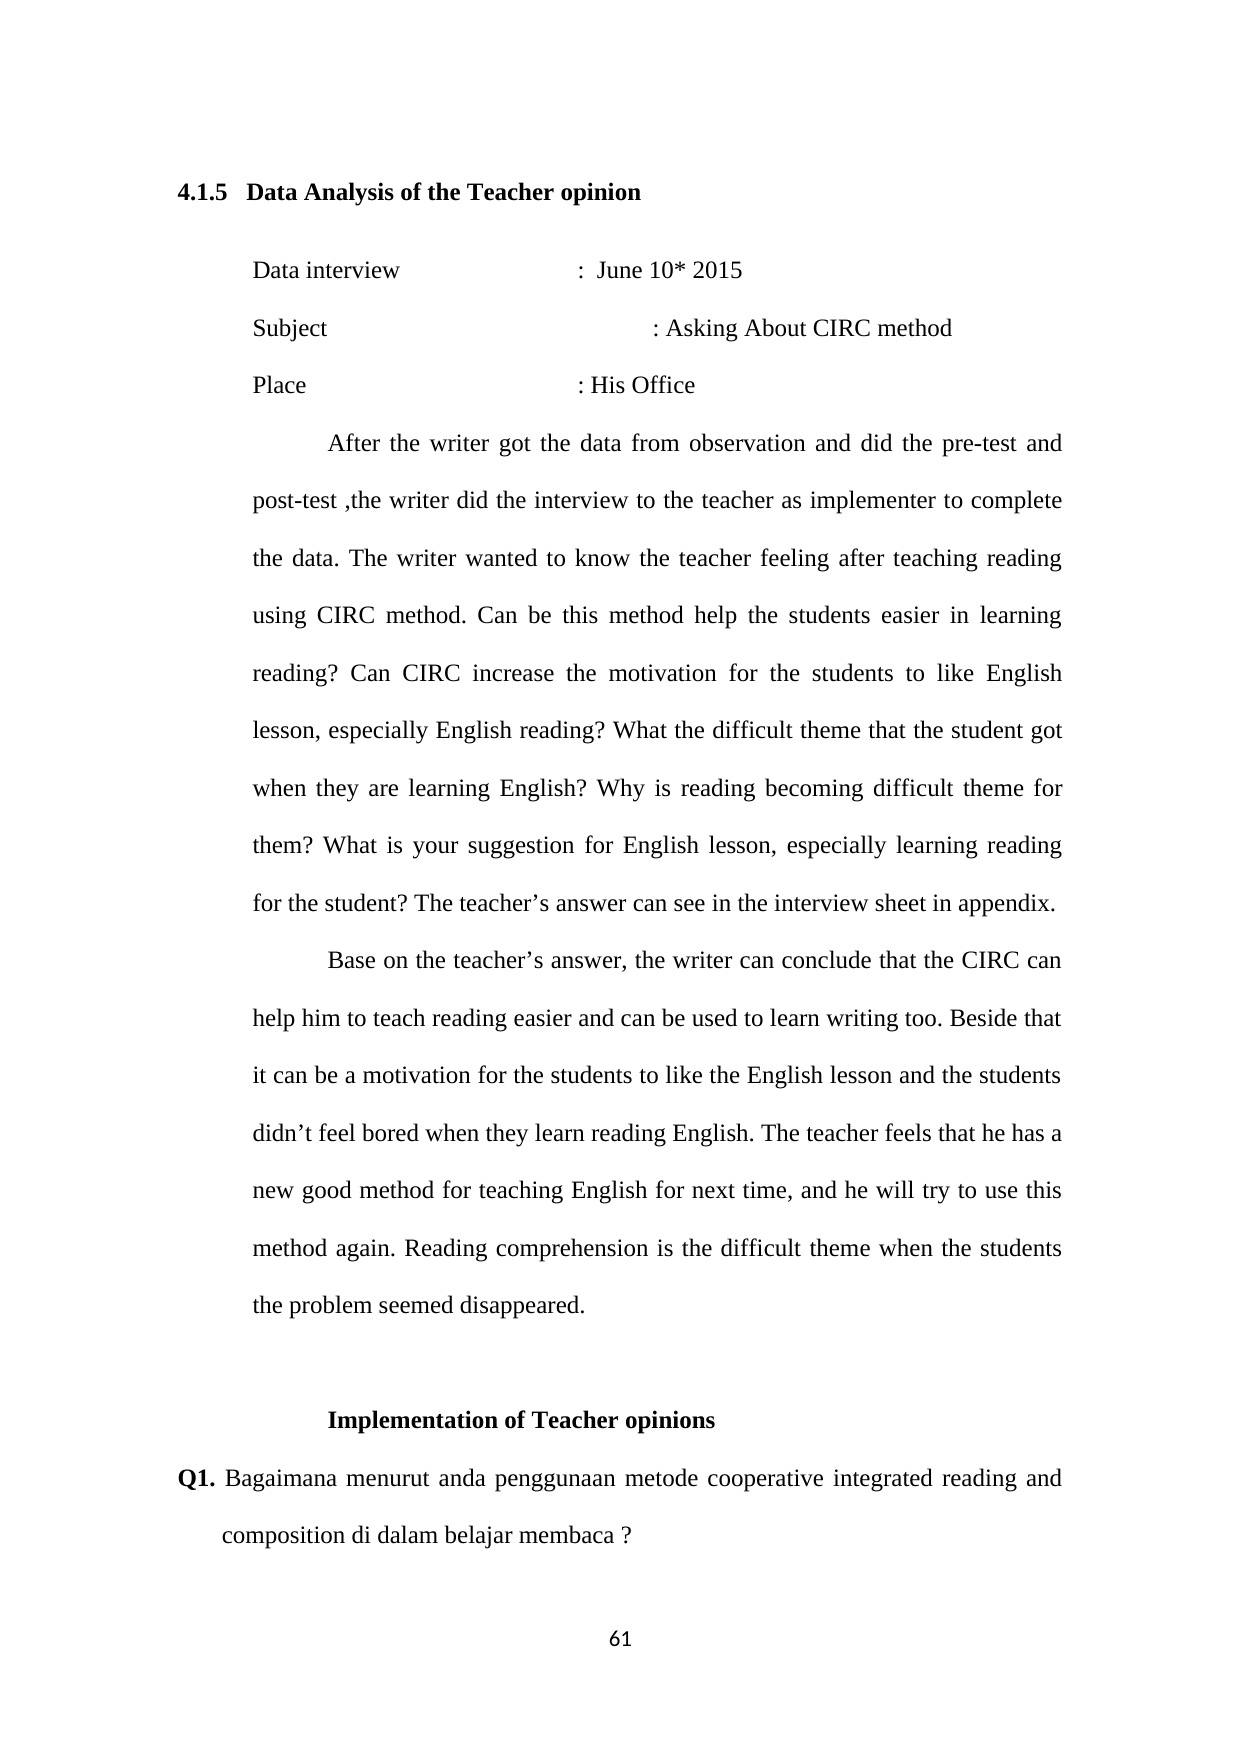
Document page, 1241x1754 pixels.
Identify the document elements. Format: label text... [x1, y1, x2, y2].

text Implementation of Teacher opinions [252, 1406, 1063, 1434]
text Subject : Asking About CIRC method [177, 313, 1063, 342]
text Base on the teacher’s answer, the writer can conclude that the CIRC can help him to teach reading easier and can be used to learn writing too. Beside that it can be a motivation for the students to like the English lesson and the students didn’t feel bored when they learn reading English. The teacher feels that he has a new good method for teaching English for next time, and he will try to use this method again. Reading comprehension is the difficult theme when the students the problem seemed disappeared. [252, 946, 1063, 1319]
text Data interview : June 10* 2015 [177, 256, 1063, 284]
text Place : His Office [177, 371, 1063, 399]
text Q1. Bagaimana menurut anda penggunaan metode cooperative integrated reading and composition di dalam belajar membaca ? [177, 1463, 1063, 1549]
text 4.1.5 Data Analysis of the Teacher opinion [177, 177, 1063, 206]
text After the writer got the data from observation and did the pre-test and post-test ,the writer did the interview to the teacher as implementer to complete the data. The writer wanted to know the teacher feeling after teaching reading using CIRC method. Can be this method help the students easier in learning reading? Can CIRC increase the motivation for the students to like English lesson, especially English reading? What the difficult theme that the student got when they are learning English? Why is reading becoming difficult theme for them? What is your suggestion for English lesson, especially learning reading for the student? The teacher’s answer can see in the interview sheet in appendix. [252, 428, 1063, 917]
